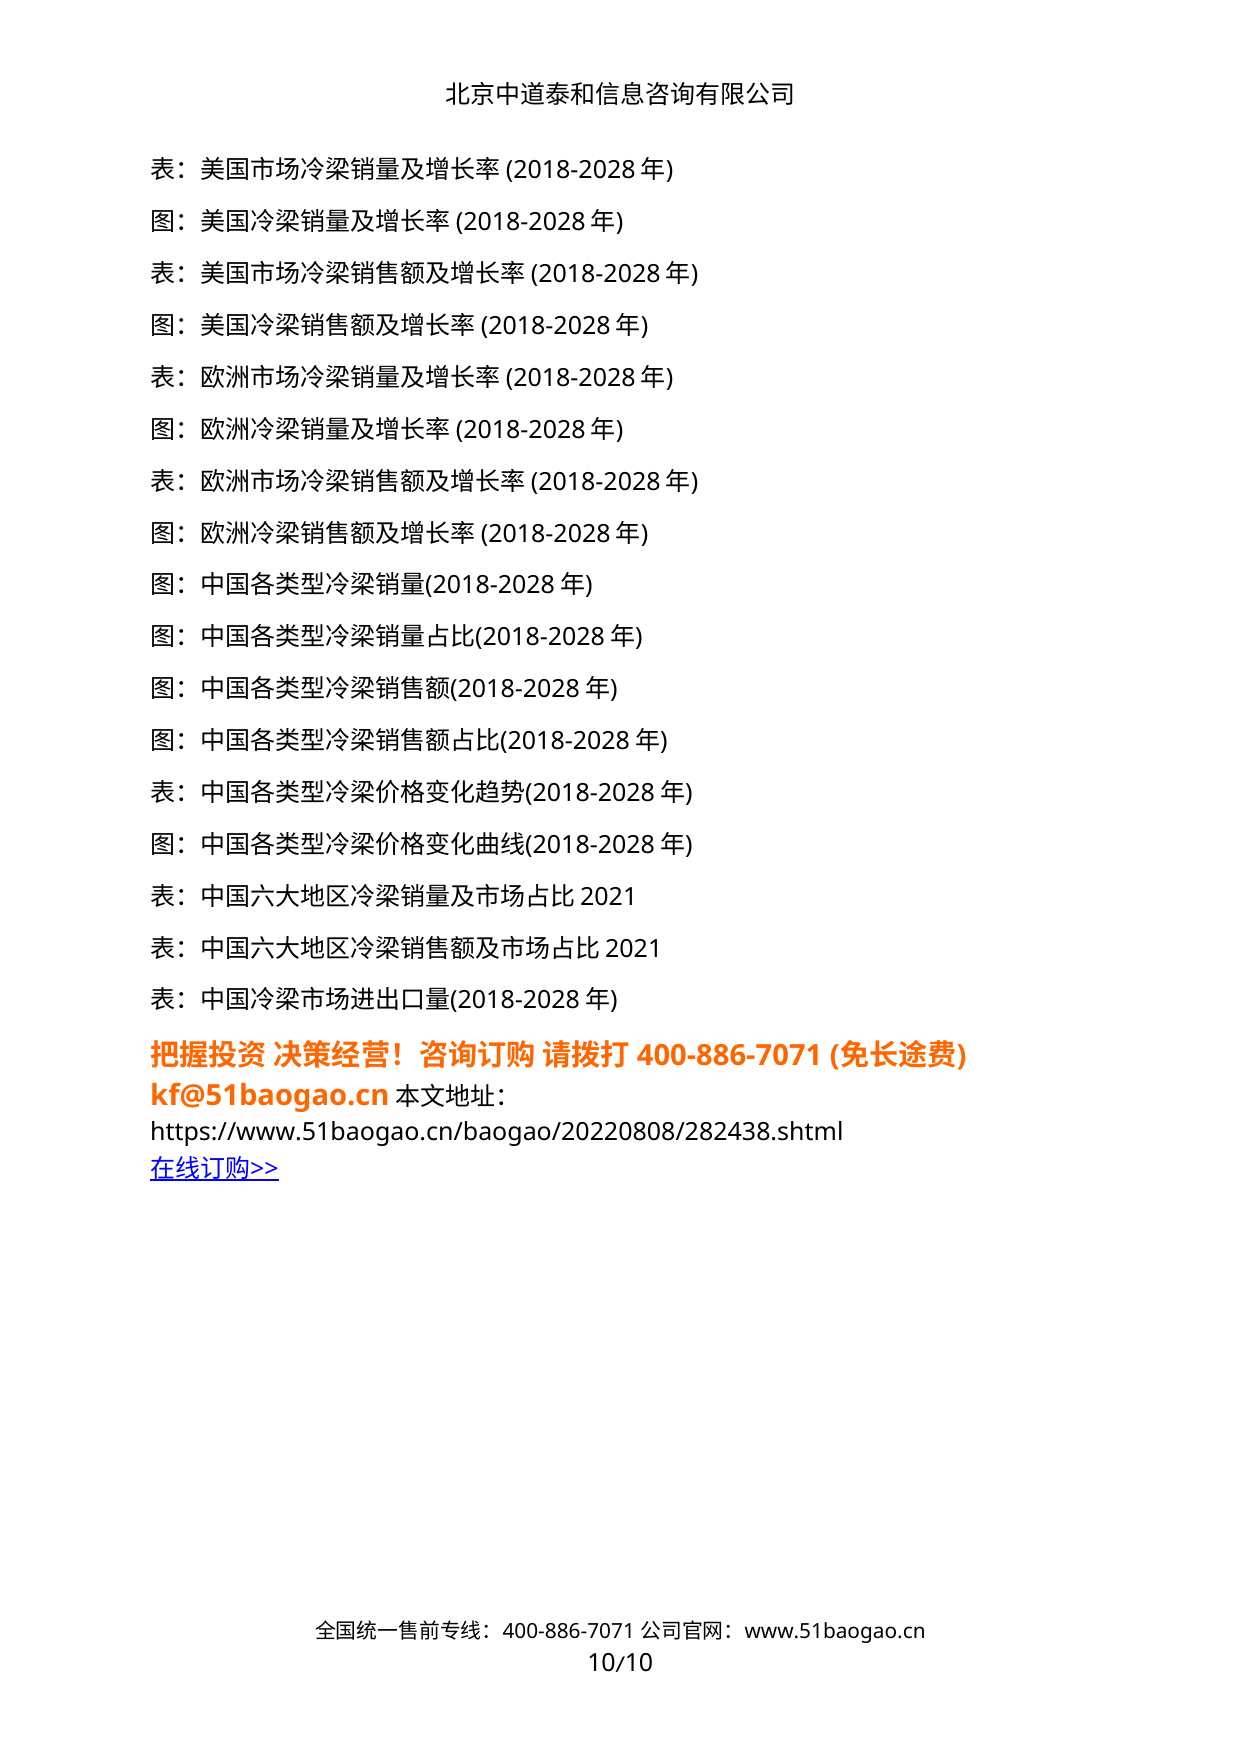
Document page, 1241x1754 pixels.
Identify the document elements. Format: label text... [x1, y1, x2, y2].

text 图：欧洲冷梁销量及增长率 (2018-2028年) [150, 409, 1090, 446]
text 图：美国冷梁销售额及增长率 (2018-2028年) [150, 306, 1090, 342]
text 图：美国冷梁销量及增长率 (2018-2028年) [150, 202, 1090, 238]
text 图：中国各类型冷梁价格变化曲线(2018-2028年) [150, 824, 1090, 861]
text 图：中国各类型冷梁销量(2018-2028年) [150, 565, 1090, 601]
text 表：美国市场冷梁销售额及增长率 (2018-2028年) [150, 254, 1090, 290]
text 表：欧洲市场冷梁销售额及增长率 (2018-2028年) [150, 461, 1090, 497]
text 图：中国各类型冷梁销售额(2018-2028年) [150, 669, 1090, 705]
text 表：中国六大地区冷梁销量及市场占比2021 [150, 876, 1090, 912]
text 表：中国六大地区冷梁销售额及市场占比2021 [150, 928, 1090, 964]
text 图：中国各类型冷梁销售额占比(2018-2028年) [150, 721, 1090, 757]
text 表：中国冷梁市场进出口量(2018-2028年) [150, 980, 1090, 1016]
text 在线订购>> [150, 1148, 1090, 1184]
text 表：美国市场冷梁销量及增长率 (2018-2028年) [150, 150, 1090, 186]
text 图：欧洲冷梁销售额及增长率 (2018-2028年) [150, 513, 1090, 549]
text 表：欧洲市场冷梁销量及增长率 (2018-2028年) [150, 357, 1090, 394]
text 把握投资 决策经营！咨询订购 请拨打 400-886-7071 (免长途费) kf@51baogao.cn本文地址：https://www.51baogao.cn/baogao/20220808/282438.shtml [150, 1032, 1090, 1148]
text 表：中国各类型冷梁价格变化趋势(2018-2028年) [150, 772, 1090, 809]
text 图：中国各类型冷梁销量占比(2018-2028年) [150, 617, 1090, 653]
